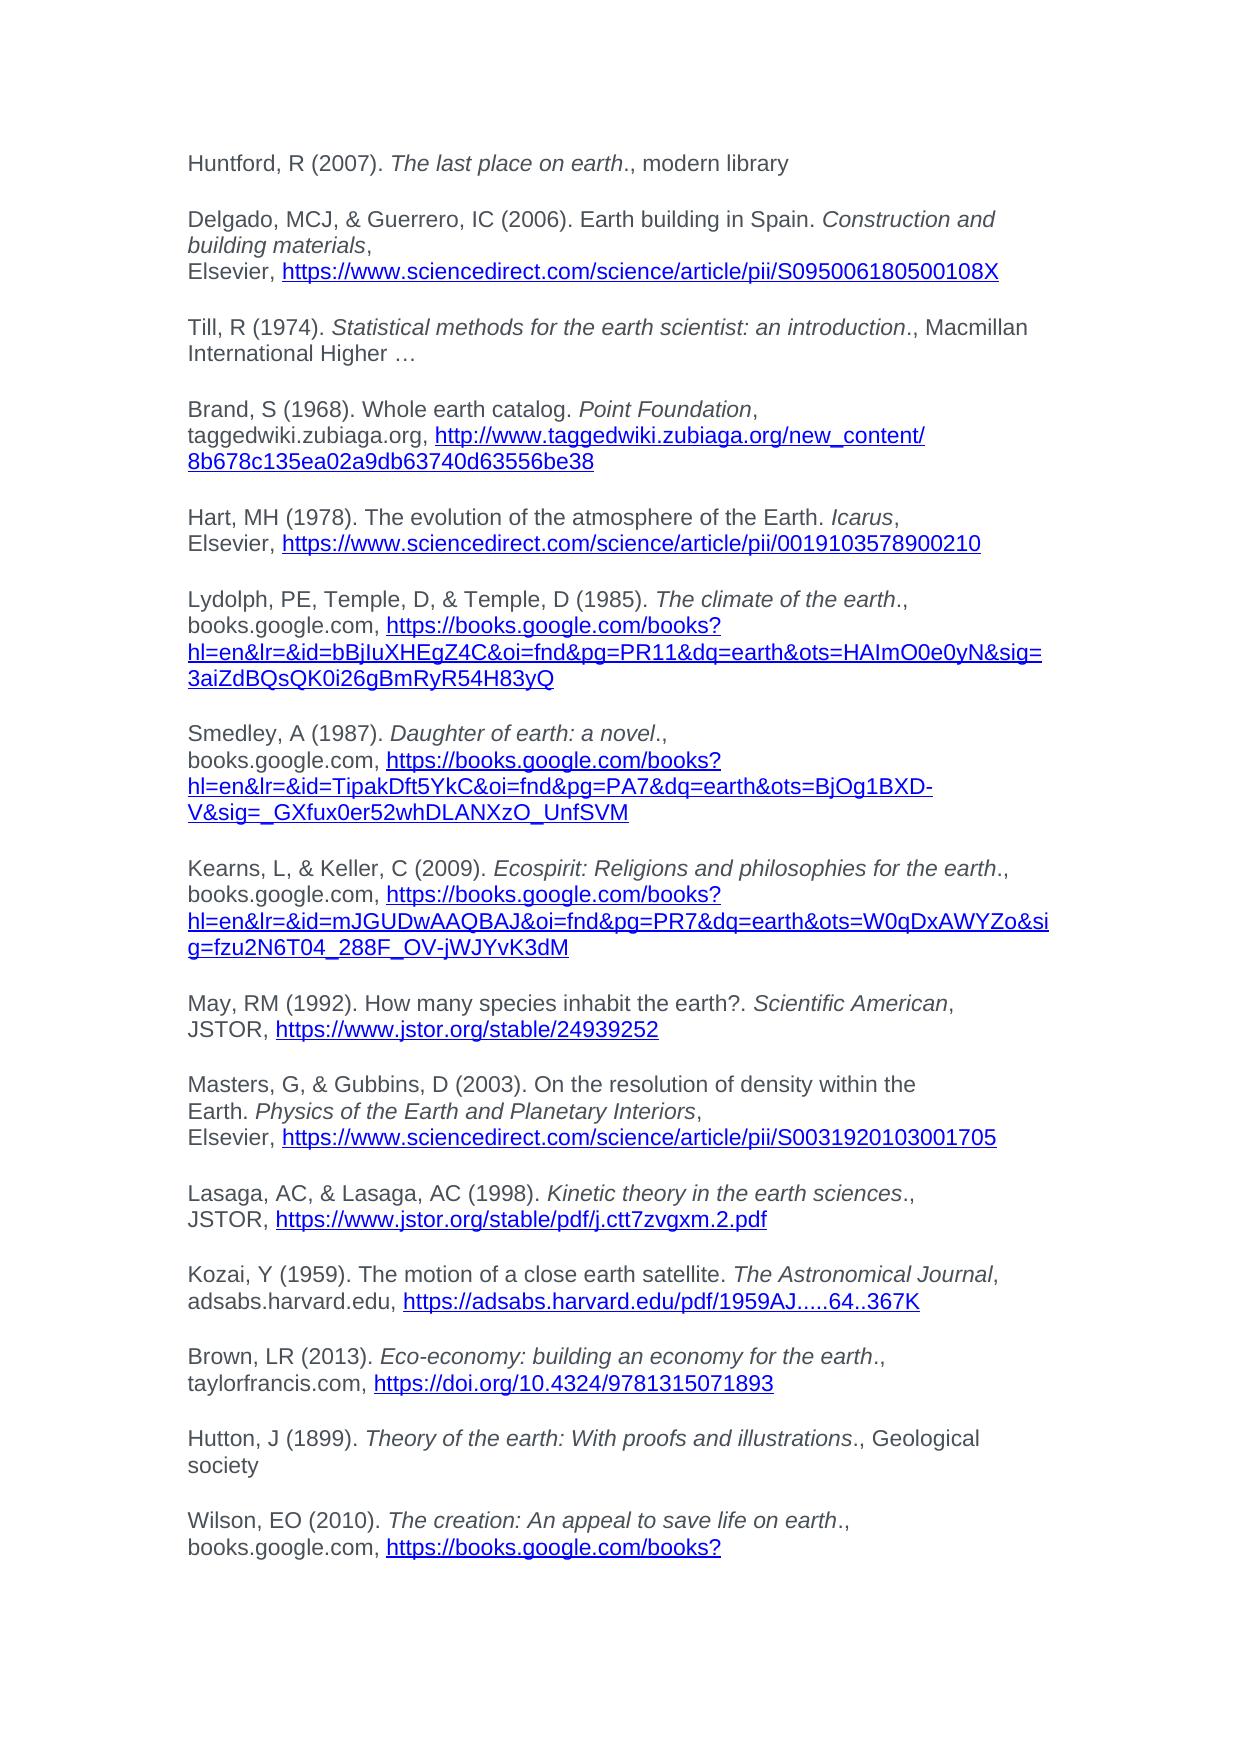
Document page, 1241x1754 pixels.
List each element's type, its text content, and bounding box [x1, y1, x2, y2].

text Hart, MH (1978). The evolution of the atmosphere of the Earth. Icarus, Elsevier, https://www.sciencedirect.com/science/article/pii/0019103578900210 [187, 504, 1053, 557]
text Huntford, R (2007). The last place on earth., modern library [187, 150, 1053, 176]
text Delgado, MCJ, & Guerrero, IC (2006). Earth building in Spain. Construction and building materials, Elsevier, https://www.sciencedirect.com/science/article/pii/S095006180500108X [187, 206, 1053, 284]
text Kozai, Y (1959). The motion of a close earth satellite. The Astronomical Journal, adsabs.harvard.edu, https://adsabs.harvard.edu/pdf/1959AJ.....64..367K [187, 1261, 1053, 1314]
text Masters, G, & Gubbins, D (2003). On the resolution of density within the Earth. Physics of the Earth and Planetary Interiors, Elsevier, https://www.sciencedirect.com/science/article/pii/S0031920103001705 [187, 1071, 1053, 1150]
text Smedley, A (1987). Daughter of earth: a novel., books.google.com, https://books.google.com/books?hl=en&lr=&id=TipakDft5YkC&oi=fnd&pg=PA7&dq=earth&ots=BjOg1BXD-V&sig=_GXfux0er52whDLANXzO_UnfSVM [187, 720, 1053, 826]
text Kearns, L, & Keller, C (2009). Ecospirit: Religions and philosophies for the earth., books.google.com, https://books.google.com/books?hl=en&lr=&id=mJGUDwAAQBAJ&oi=fnd&pg=PR7&dq=earth&ots=W0qDxAWYZo&sig=fzu2N6T04_288F_OV-jWJYvK3dM [187, 855, 1053, 960]
text Hutton, J (1899). Theory of the earth: With proofs and illustrations., Geological society [187, 1425, 1053, 1478]
text Till, R (1974). Statistical methods for the earth scientist: an introduction., Macmillan International Higher … [187, 314, 1053, 366]
text Lydolph, PE, Temple, D, & Temple, D (1985). The climate of the earth., books.google.com, https://books.google.com/books?hl=en&lr=&id=bBjIuXHEgZ4C&oi=fnd&pg=PR11&dq=earth&ots=HAImO0e0yN&sig=3aiZdBQsQK0i26gBmRyR54H83yQ [187, 586, 1053, 691]
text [187, 1507, 1053, 1560]
text Brown, LR (2013). Eco-economy: building an economy for the earth., taylorfrancis.com, https://doi.org/10.4324/9781315071893 [187, 1343, 1053, 1396]
text Brand, S (1968). Whole earth catalog. Point Foundation, taggedwiki.zubiaga.org, http://www.taggedwiki.zubiaga.org/new_content/8b678c135ea02a9db63740d63556be38 [187, 396, 1053, 475]
text Lasaga, AC, & Lasaga, AC (1998). Kinetic theory in the earth sciences., JSTOR, https://www.jstor.org/stable/pdf/j.ctt7zvgxm.2.pdf [187, 1179, 1053, 1232]
text May, RM (1992). How many species inhabit the earth?. Scientific American, JSTOR, https://www.jstor.org/stable/24939252 [187, 989, 1053, 1042]
